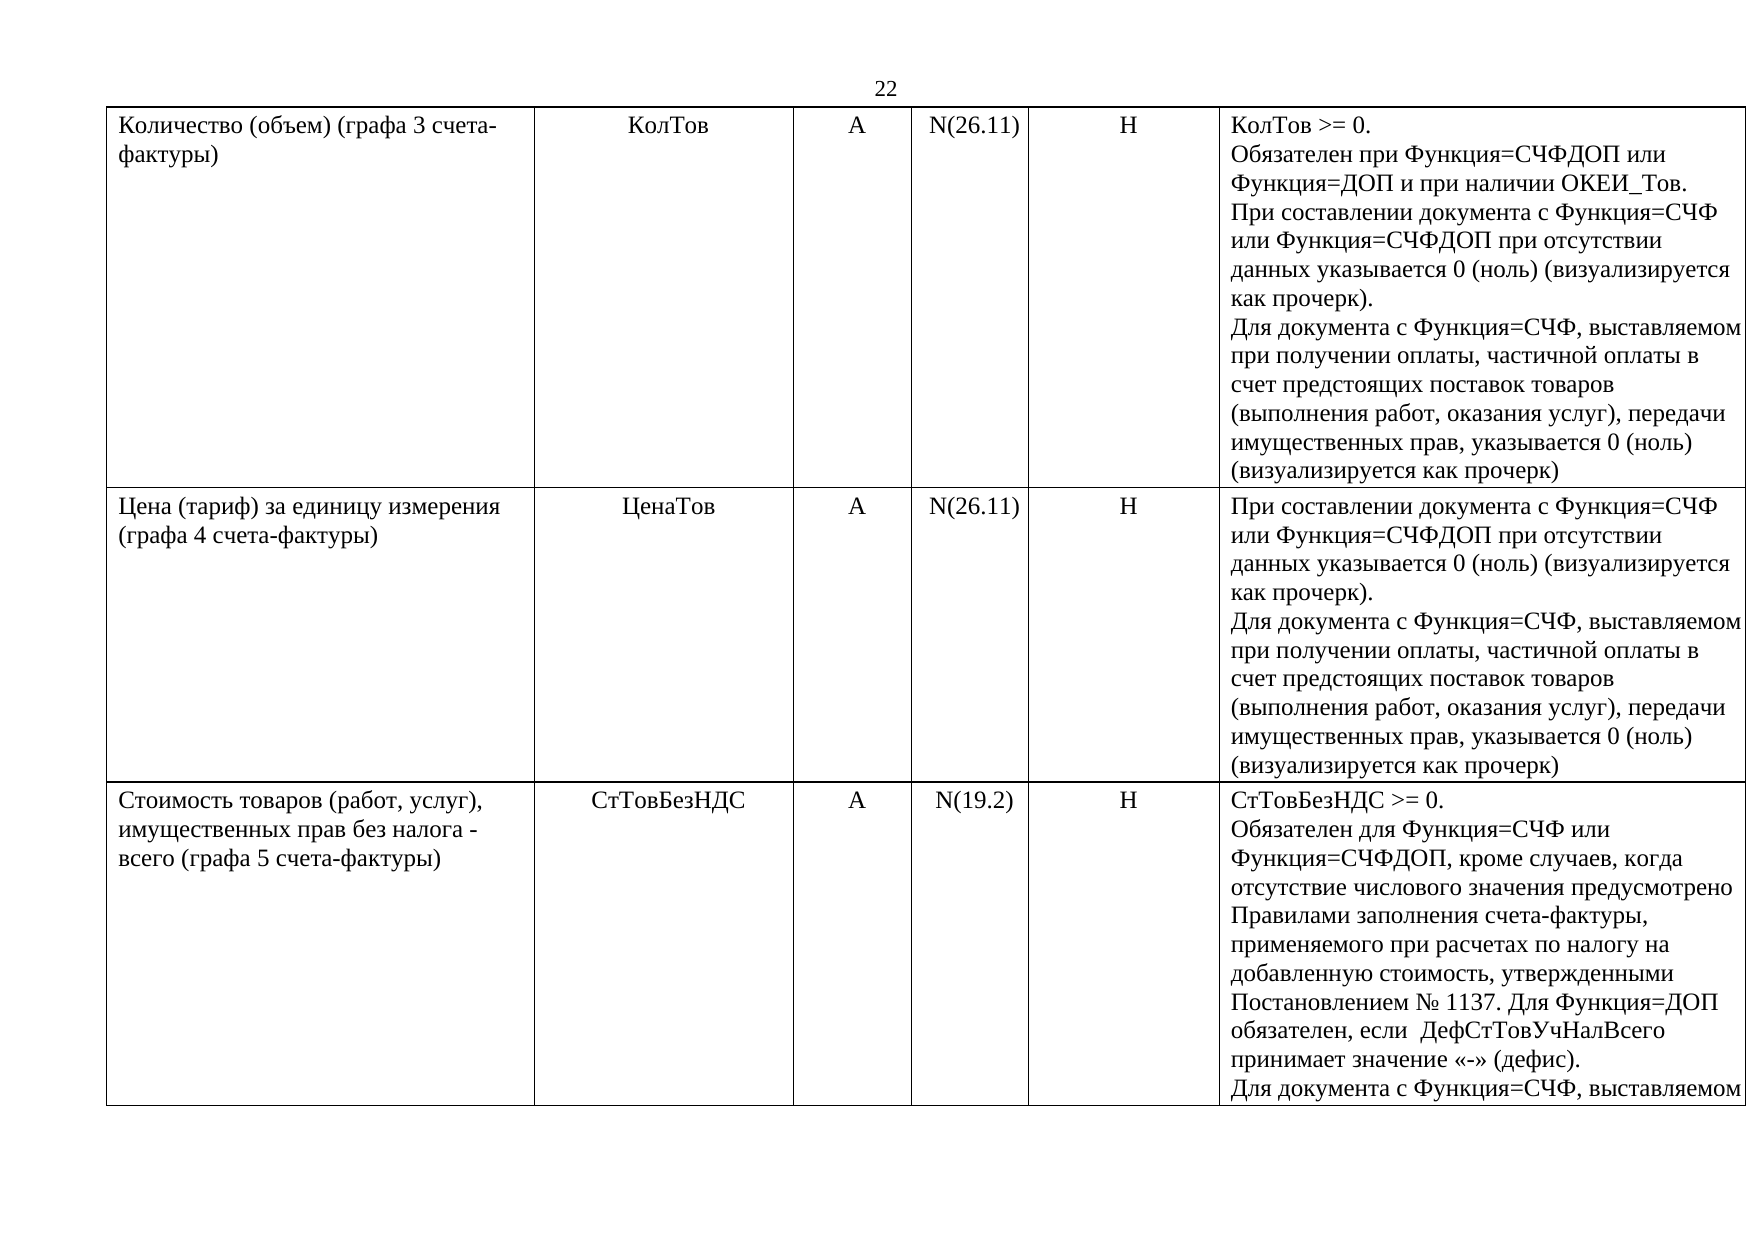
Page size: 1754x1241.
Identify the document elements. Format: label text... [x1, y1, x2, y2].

table_cell При составлении документа с Функция=СЧФ или Функция=СЧФДОП при отсутствии данных указывается 0 (ноль) (визуализируется как прочерк). Для документа с Функция=СЧФ, выставляемом при получении оплаты, частичной оплаты в счет предстоящих поставок товаров (выполнения работ, оказания услуг), передачи имущественных прав, указывается 0 (ноль) (визуализируется как прочерк) [1220, 488, 1745, 781]
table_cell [1220, 783, 1745, 1104]
table_cell Цена (тариф) за единицу измерения (графа 4 счета-фактуры) [107, 488, 534, 781]
table_cell Н [1029, 488, 1219, 781]
table_cell N(26.11) [912, 108, 1028, 487]
table_cell Количество (объем) (графа 3 счета-фактуры) [107, 108, 534, 487]
table_cell КолТов [535, 108, 793, 487]
table_cell A [794, 108, 911, 487]
table_cell A [794, 488, 911, 781]
table_cell N(26.11) [912, 488, 1028, 781]
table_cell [107, 783, 534, 1104]
table_cell N(19.2) [912, 783, 1028, 1104]
table_cell A [794, 783, 911, 1104]
table_cell ЦенаТов [535, 488, 793, 781]
table_cell Н [1029, 108, 1219, 487]
table_cell СтТовБезНДС [535, 783, 793, 1104]
table_cell КолТов >= 0. Обязателен при Функция=СЧФДОП или Функция=ДОП и при наличии ОКЕИ_Тов. При составлении документа с Функция=СЧФ или Функция=СЧФДОП при отсутствии данных указывается 0 (ноль) (визуализируется как прочерк). Для документа с Функция=СЧФ, выставляемом при получении оплаты, частичной оплаты в счет предстоящих поставок товаров (выполнения работ, оказания услуг), передачи имущественных прав, указывается 0 (ноль) (визуализируется как прочерк) [1220, 108, 1745, 487]
table_cell Н [1029, 783, 1219, 1104]
